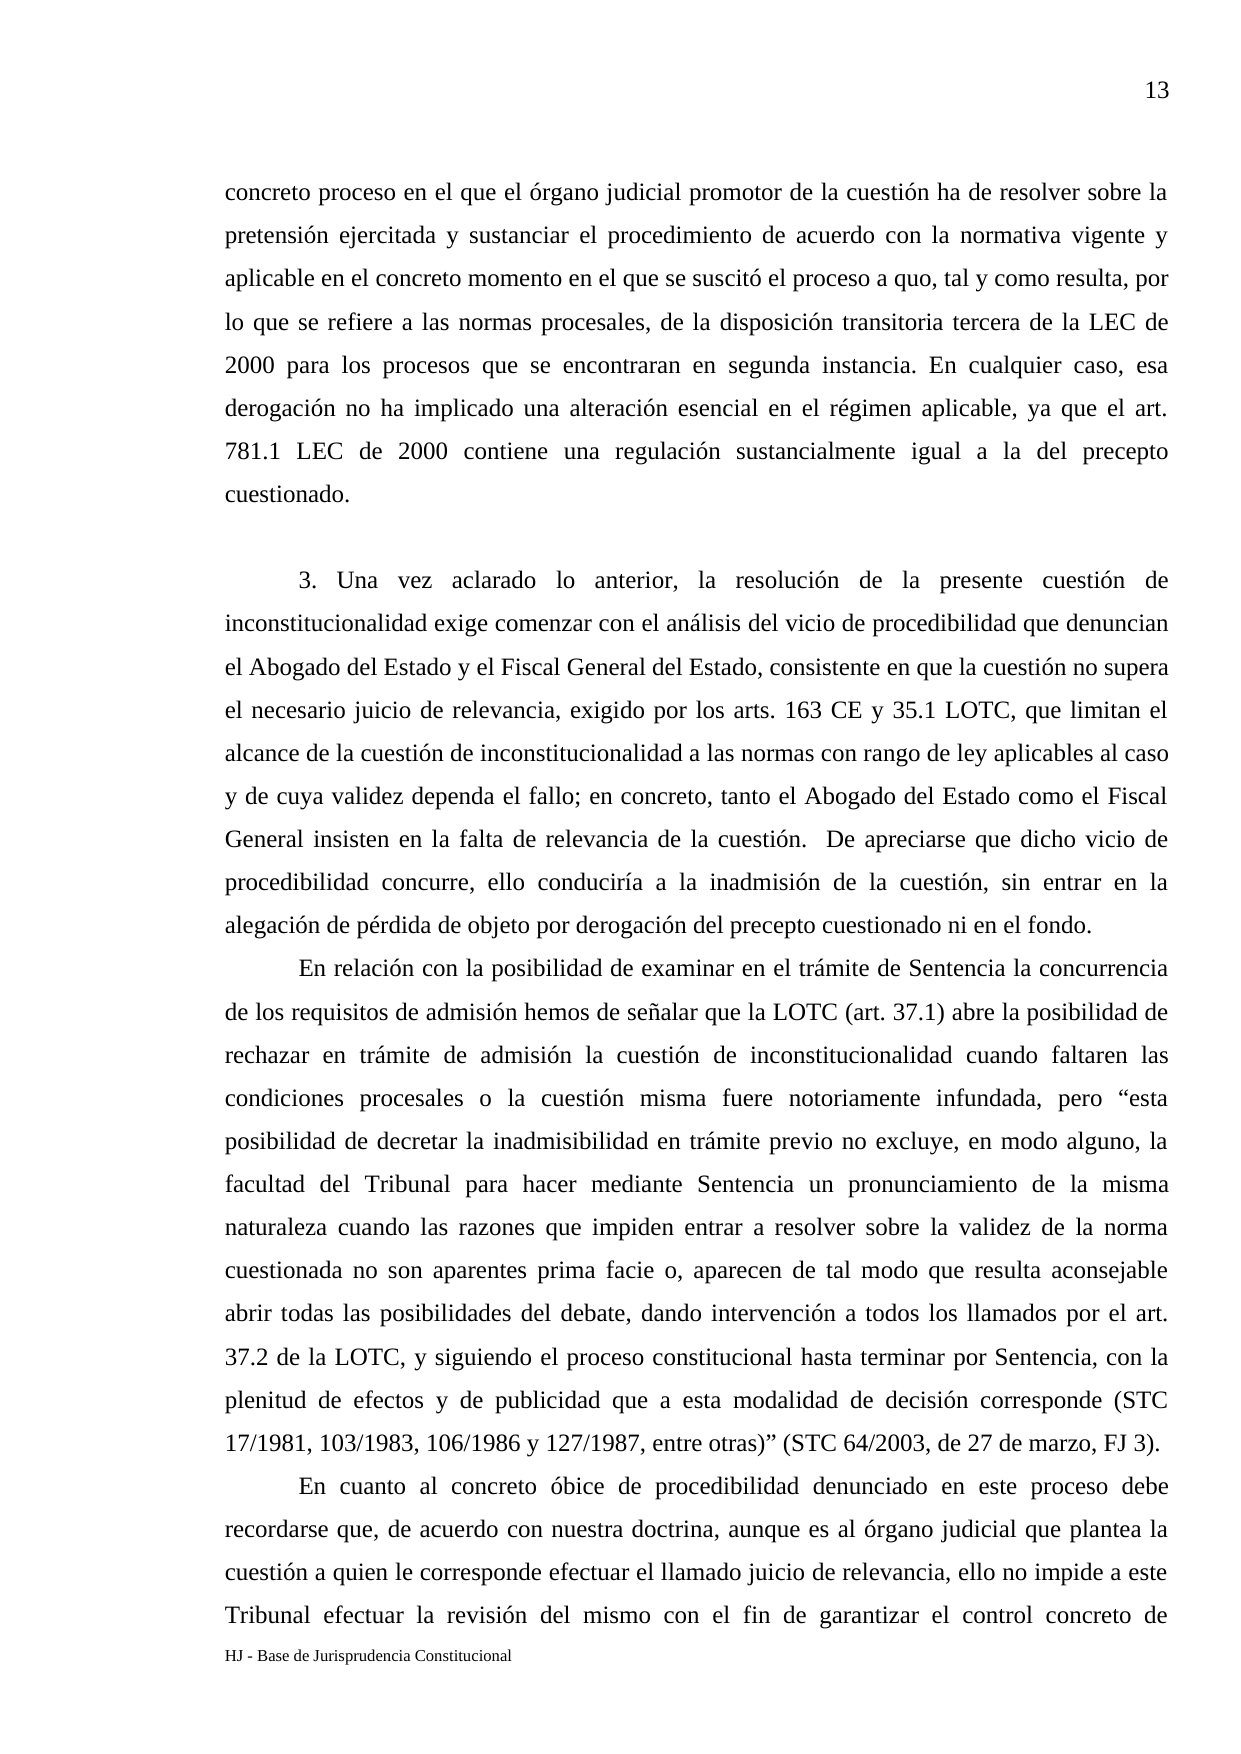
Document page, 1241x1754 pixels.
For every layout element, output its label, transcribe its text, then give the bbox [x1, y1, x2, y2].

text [224, 177, 1169, 508]
text En relación con la posibilidad de examinar en el trámite de Sentencia la concurrencia de los requisitos de admisión hemos de señalar que la LOTC (art. 37.1) abre la posibilidad de rechazar en trámite de admisión la cuestión de inconstitucionalidad cuando faltaren las condiciones procesales o la cuestión misma fuere notoriamente infundada, pero “esta posibilidad de decretar la inadmisibilidad en trámite previo no excluye, en modo alguno, la facultad del Tribunal para hacer mediante Sentencia un pronunciamiento de la misma naturaleza cuando las razones que impiden entrar a resolver sobre la validez de la norma cuestionada no son aparentes prima facie o, aparecen de tal modo que resulta aconsejable abrir todas las posibilidades del debate, dando intervención a todos los llamados por el art. 37.2 de la LOTC, y siguiendo el proceso constitucional hasta terminar por Sentencia, con la plenitud de efectos y de publicidad que a esta modalidad de decisión corresponde (STC 17/1981, 103/1983, 106/1986 y 127/1987, entre otras)” (STC 64/2003, de 27 de marzo, FJ 3). [224, 953, 1169, 1457]
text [224, 1471, 1169, 1629]
text 3. Una vez aclarado lo anterior, la resolución de la presente cuestión de inconstitucionalidad exige comenzar con el análisis del vicio de procedibilidad que denuncian el Abogado del Estado y el Fiscal General del Estado, consistente en que la cuestión no supera el necesario juicio de relevancia, exigido por los arts. 163 CE y 35.1 LOTC, que limitan el alcance de la cuestión de inconstitucionalidad a las normas con rango de ley aplicables al caso y de cuya validez dependa el fallo; en concreto, tanto el Abogado del Estado como el Fiscal General insisten en la falta de relevancia de la cuestión. De apreciarse que dicho vicio de procedibilidad concurre, ello conduciría a la inadmisión de la cuestión, sin entrar en la alegación de pérdida de objeto por derogación del precepto cuestionado ni en el fondo. [224, 565, 1169, 939]
